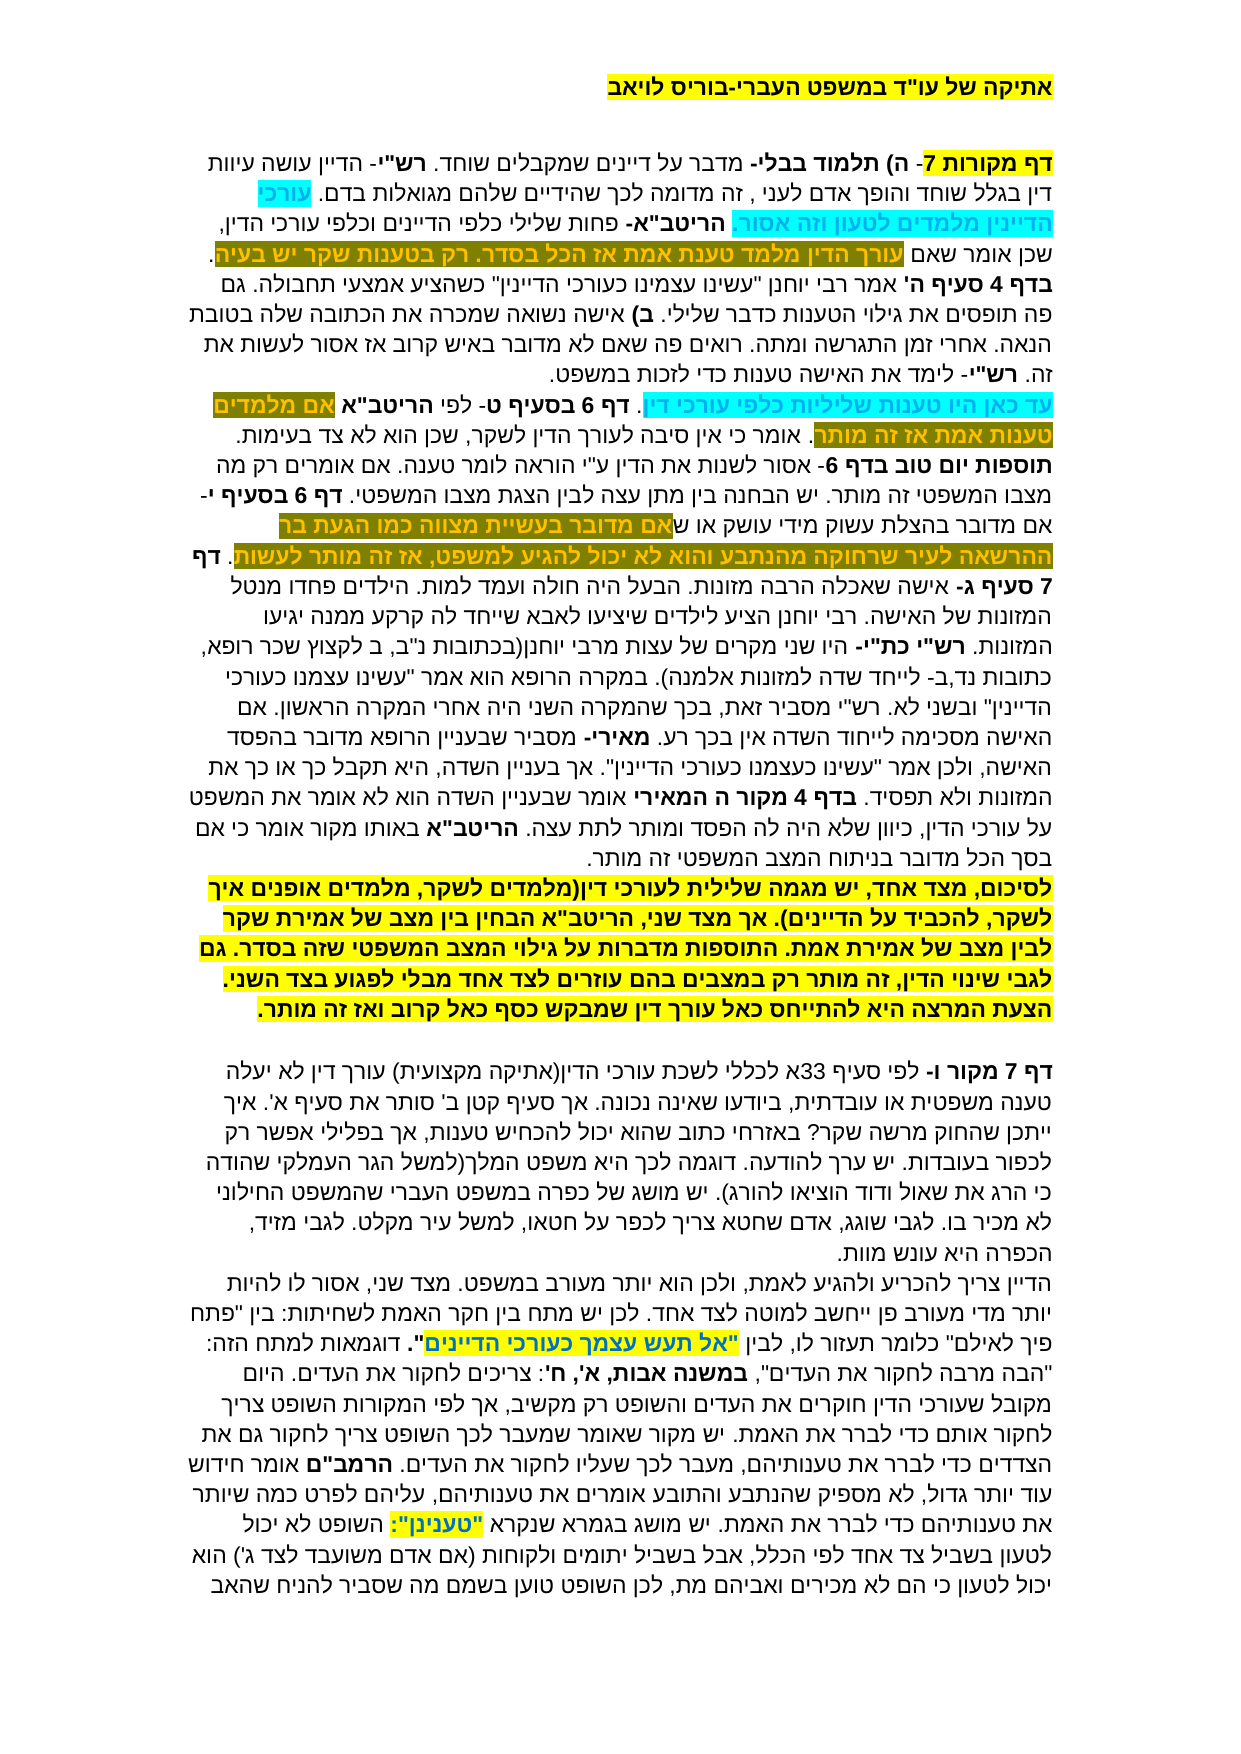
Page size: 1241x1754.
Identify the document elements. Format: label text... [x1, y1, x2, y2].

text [187, 1270, 1053, 1598]
text לסיכום, מצד אחד, יש מגמה שלילית לעורכי דין(מלמדים לשקר, מלמדים אופנים איך לשקר, להכביד על הדיינים). אך מצד שני, הריטב"א הבחין בין מצב של אמירת שקר לבין מצב של אמירת אמת. התוספות מדברות על גילוי המצב המשפטי שזה בסדר. גם לגבי שינוי הדין, זה מותר רק במצבים בהם עוזרים לצד אחד מבלי לפגוע בצד השני. הצעת המרצה היא להתייחס כאל עורך דין שמבקש כסף כאל קרוב ואז זה מותר. [187, 875, 1053, 1022]
text דף מקורות 7- ה) תלמוד בבלי- מדבר על דיינים שמקבלים שוחד. רש"י- הדיין עושה עיוות דין בגלל שוחד והופך אדם לעני , זה מדומה לכך שהידיים שלהם מגואלות בדם. עורכי הדיינין מלמדים לטעון וזה אסור. הריטב"א- פחות שלילי כלפי הדיינים וכלפי עורכי הדין, שכן אומר שאם עורך הדין מלמד טענת אמת אז הכל בסדר. רק בטענות שקר יש בעיה. בדף 4 סעיף ה' אמר רבי יוחנן "עשינו עצמינו כעורכי הדיינין" כשהציע אמצעי תחבולה. גם פה תופסים את גילוי הטענות כדבר שלילי. ב) אישה נשואה שמכרה את הכתובה שלה בטובת הנאה. אחרי זמן התגרשה ומתה. רואים פה שאם לא מדובר באיש קרוב אז אסור לעשות את זה. רש"י- לימד את האישה טענות כדי לזכות במשפט. [187, 150, 1053, 388]
text דף 7 מקור ו- לפי סעיף 33א לכללי לשכת עורכי הדין(אתיקה מקצועית) עורך דין לא יעלה טענה משפטית או עובדתית, ביודעו שאינה נכונה. אך סעיף קטן ב' סותר את סעיף א'. איך ייתכן שהחוק מרשה שקר? באזרחי כתוב שהוא יכול להכחיש טענות, אך בפלילי אפשר רק לכפור בעובדות. יש ערך להודעה. דוגמה לכך היא משפט המלך(למשל הגר העמלקי שהודה כי הרג את שאול ודוד הוציאו להורג). יש מושג של כפרה במשפט העברי שהמשפט החילוני לא מכיר בו. לגבי שוגג, אדם שחטא צריך לכפר על חטאו, למשל עיר מקלט. לגבי מזיד, הכפרה היא עונש מוות. [187, 1058, 1053, 1266]
text עד כאן היו טענות שליליות כלפי עורכי דין. דף 6 בסעיף ט- לפי הריטב"א אם מלמדים טענות אמת אז זה מותר. אומר כי אין סיבה לעורך הדין לשקר, שכן הוא לא צד בעימות. תוספות יום טוב בדף 6- אסור לשנות את הדין ע"י הוראה לומר טענה. אם אומרים רק מה מצבו המשפטי זה מותר. יש הבחנה בין מתן עצה לבין הצגת מצבו המשפטי. דף 6 בסעיף י- אם מדובר בהצלת עשוק מידי עושק או שאם מדובר בעשיית מצווה כמו הגעת בר ההרשאה לעיר שרחוקה מהנתבע והוא לא יכול להגיע למשפט, אז זה מותר לעשות. דף 7 סעיף ג- אישה שאכלה הרבה מזונות. הבעל היה חולה ועמד למות. הילדים פחדו מנטל המזונות של האישה. רבי יוחנן הציע לילדים שיציעו לאבא שייחד לה קרקע ממנה יגיעו המזונות. רש"י כת"י- היו שני מקרים של עצות מרבי יוחנן(בכתובות נ"ב, ב לקצוץ שכר רופא, כתובות נד,ב- לייחד שדה למזונות אלמנה). במקרה הרופא הוא אמר "עשינו עצמנו כעורכי הדיינין" ובשני לא. רש"י מסביר זאת, בכך שהמקרה השני היה אחרי המקרה הראשון. אם האישה מסכימה לייחוד השדה אין בכך רע. מאירי- מסביר שבעניין הרופא מדובר בהפסד האישה, ולכן אמר "עשינו כעצמנו כעורכי הדיינין". אך בעניין השדה, היא תקבל כך או כך את המזונות ולא תפסיד. בדף 4 מקור ה המאירי אומר שבעניין השדה הוא לא אומר את המשפט על עורכי הדין, כיוון שלא היה לה הפסד ומותר לתת עצה. הריטב"א באותו מקור אומר כי אם בסך הכל מדובר בניתוח המצב המשפטי זה מותר. [187, 392, 1053, 871]
